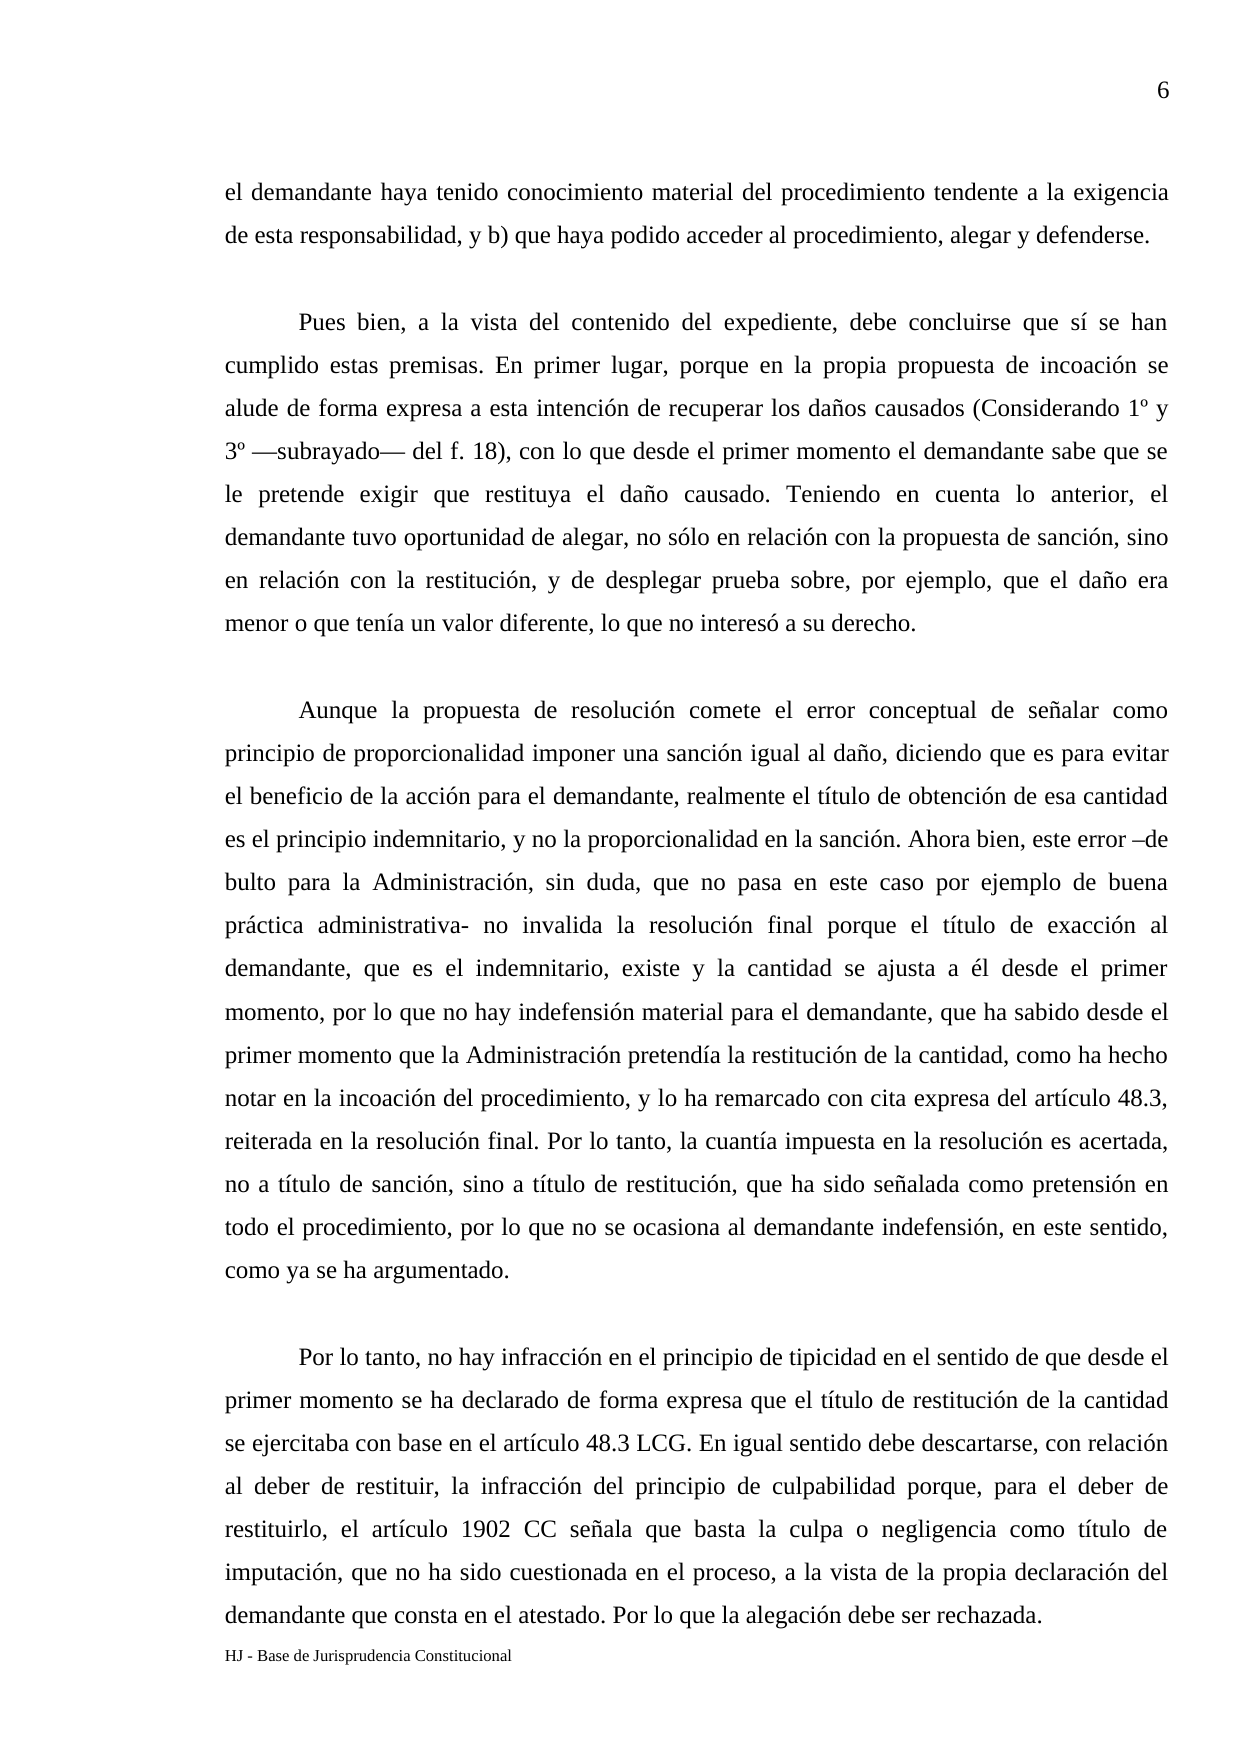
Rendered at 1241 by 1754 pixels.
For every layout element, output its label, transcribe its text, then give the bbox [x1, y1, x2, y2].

text Pues bien, a la vista del contenido del expediente, debe concluirse que sí se han cumplido estas premisas. En primer lugar, porque en la propia propuesta de incoación se alude de forma expresa a esta intención de recuperar los daños causados (Considerando 1º y 3º —subrayado— del f. 18), con lo que desde el primer momento el demandante sabe que se le pretende exigir que restituya el daño causado. Teniendo en cuenta lo anterior, el demandante tuvo oportunidad de alegar, no sólo en relación con la propuesta de sanción, sino en relación con la restitución, y de desplegar prueba sobre, por ejemplo, que el daño era menor o que tenía un valor diferente, lo que no interesó a su derecho. [224, 307, 1169, 637]
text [224, 177, 1169, 249]
text Aunque la propuesta de resolución comete el error conceptual de señalar como principio de proporcionalidad imponer una sanción igual al daño, diciendo que es para evitar el beneficio de la acción para el demandante, realmente el título de obtención de esa cantidad es el principio indemnitario, y no la proporcionalidad en la sanción. Ahora bien, este error –de bulto para la Administración, sin duda, que no pasa en este caso por ejemplo de buena práctica administrativa- no invalida la resolución final porque el título de exacción al demandante, que es el indemnitario, existe y la cantidad se ajusta a él desde el primer momento, por lo que no hay indefensión material para el demandante, que ha sabido desde el primer momento que la Administración pretendía la restitución de la cantidad, como ha hecho notar en la incoación del procedimiento, y lo ha remarcado con cita expresa del artículo 48.3, reiterada en la resolución final. Por lo tanto, la cuantía impuesta en la resolución es acertada, no a título de sanción, sino a título de restitución, que ha sido señalada como pretensión en todo el procedimiento, por lo que no se ocasiona al demandante indefensión, en este sentido, como ya se ha argumentado. [224, 695, 1169, 1284]
text Por lo tanto, no hay infracción en el principio de tipicidad en el sentido de que desde el primer momento se ha declarado de forma expresa que el título de restitución de la cantidad se ejercitaba con base en el artículo 48.3 LCG. En igual sentido debe descartarse, con relación al deber de restituir, la infracción del principio de culpabilidad porque, para el deber de restituirlo, el artículo 1902 CC señala que basta la culpa o negligencia como título de imputación, que no ha sido cuestionada en el proceso, a la vista de la propia declaración del demandante que consta en el atestado. Por lo que la alegación debe ser rechazada. [224, 1342, 1169, 1629]
